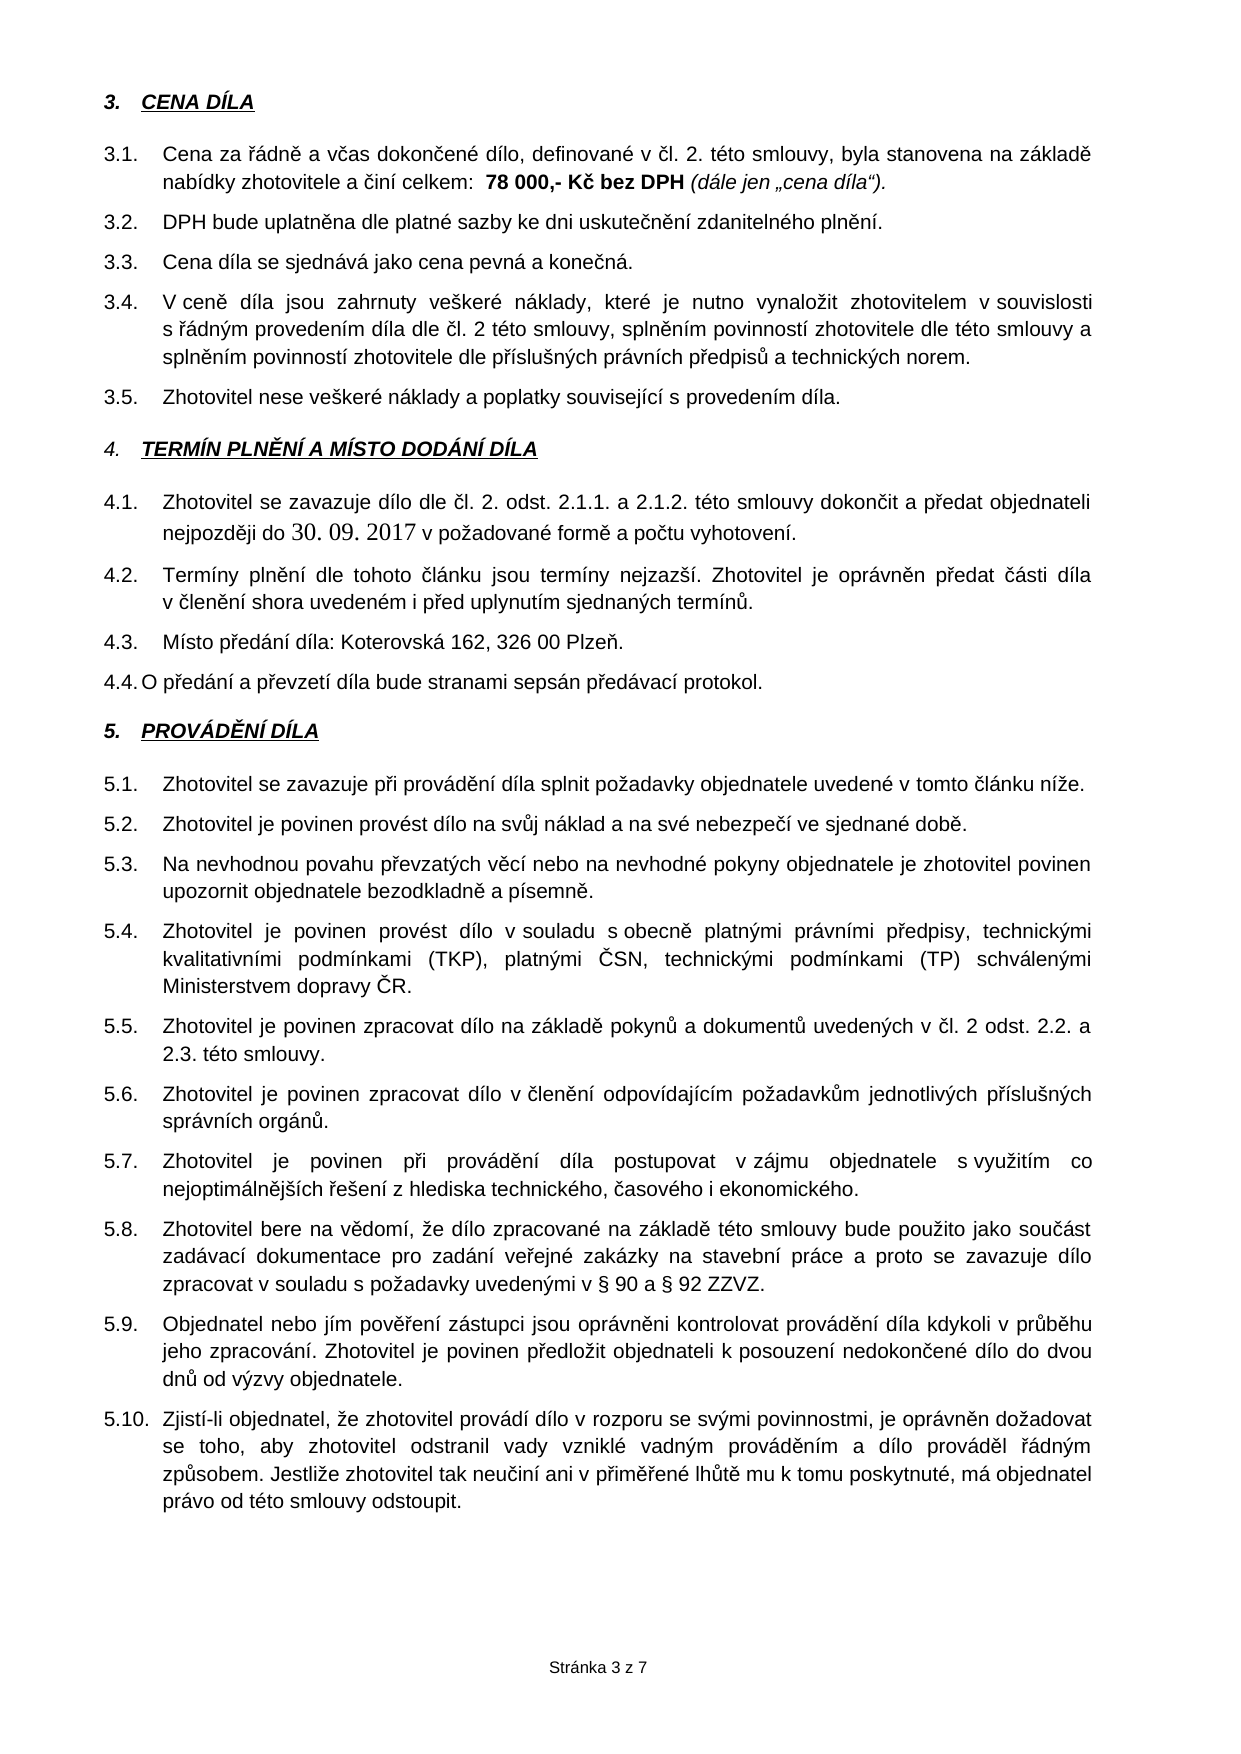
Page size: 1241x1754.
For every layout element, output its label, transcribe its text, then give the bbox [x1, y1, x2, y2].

list Zhotovitel je povinen zpracovat dílo v členění odpovídajícím požadavkům jednotlivých příslušných správních orgánů. [103, 1082, 1092, 1133]
list Zhotovitel je povinen provést dílo na svůj náklad a na své nebezpečí ve sjednané době. [103, 812, 1092, 836]
list Cena díla se sjednává jako cena pevná a konečná. [103, 249, 1092, 273]
list Zhotovitel je povinen zpracovat dílo na základě pokynů a dokumentů uvedených v čl. 2 odst. 2.2. a 2.3. této smlouvy. [103, 1014, 1092, 1066]
list Zhotovitel je povinen při provádění díla postupovat v zájmu objednatele s využitím co nejoptimálnějších řešení z hlediska technického, časového i ekonomického. [103, 1149, 1092, 1201]
list Zhotovitel se zavazuje při provádění díla splnit požadavky objednatele uvedené v tomto článku níže. [103, 772, 1092, 796]
list Objednatel nebo jím pověření zástupci jsou oprávněni kontrolovat provádění díla kdykoli v průběhu jeho zpracování. Zhotovitel je povinen předložit objednateli k posouzení nedokončené dílo do dvou dnů od výzvy objednatele. [103, 1312, 1092, 1391]
list Zhotovitel je povinen provést dílo v souladu s obecně platnými právními předpisy, technickými kvalitativními podmínkami (TKP), platnými ČSN, technickými podmínkami (TP) schválenými Ministerstvem dopravy ČR. [103, 919, 1092, 998]
list Cena za řádně a včas dokončené dílo, definované v čl. 2. této smlouvy, byla stanovena na základě nabídky zhotovitele a činí celkem: 78 000,- Kč bez DPH (dále jen „cena díla“). [103, 142, 1092, 193]
list O předání a převzetí díla bude stranami sepsán předávací protokol. [103, 670, 1092, 694]
list V ceně díla jsou zahrnuty veškeré náklady, které je nutno vynaložit zhotovitelem v souvislosti s řádným provedením díla dle čl. 2 této smlouvy, splněním povinností zhotovitele dle této smlouvy a splněním povinností zhotovitele dle příslušných právních předpisů a technických norem. [103, 289, 1092, 368]
list CENA DÍLA [103, 89, 1092, 113]
list Místo předání díla: Koterovská 162, 326 00 Plzeň. [103, 630, 1092, 654]
list Zhotovitel nese veškeré náklady a poplatky související s provedením díla. [103, 384, 1092, 408]
list PROVÁDĚNÍ DÍLA [103, 719, 1092, 743]
list DPH bude uplatněna dle platné sazby ke dni uskutečnění zdanitelného plnění. [103, 209, 1092, 233]
list TERMÍN PLNĚNÍ A MÍSTO DODÁNÍ DÍLA [103, 437, 1092, 461]
list Zhotovitel bere na vědomí, že dílo zpracované na základě této smlouvy bude použito jako součást zadávací dokumentace pro zadání veřejné zakázky na stavební práce a proto se zavazuje dílo zpracovat v souladu s požadavky uvedenými v § 90 a § 92 ZZVZ. [103, 1217, 1092, 1296]
list Termíny plnění dle tohoto článku jsou termíny nejzazší. Zhotovitel je oprávněn předat části díla v členění shora uvedeném i před uplynutím sjednaných termínů. [103, 563, 1092, 614]
list Na nevhodnou povahu převzatých věcí nebo na nevhodné pokyny objednatele je zhotovitel povinen upozornit objednatele bezodkladně a písemně. [103, 852, 1092, 903]
list Zhotovitel se zavazuje dílo dle čl. 2. odst. 2.1.1. a 2.1.2. této smlouvy dokončit a předat objednateli nejpozději do v požadované formě a počtu vyhotovení. [103, 489, 1092, 546]
list Zjistí-li objednatel, že zhotovitel provádí dílo v rozporu se svými povinnostmi, je oprávněn dožadovat se toho, aby zhotovitel odstranil vady vzniklé vadným prováděním a dílo prováděl řádným způsobem. Jestliže zhotovitel tak neučiní ani v přiměřené lhůtě mu k tomu poskytnuté, má objednatel právo od této smlouvy odstoupit. [103, 1407, 1092, 1513]
